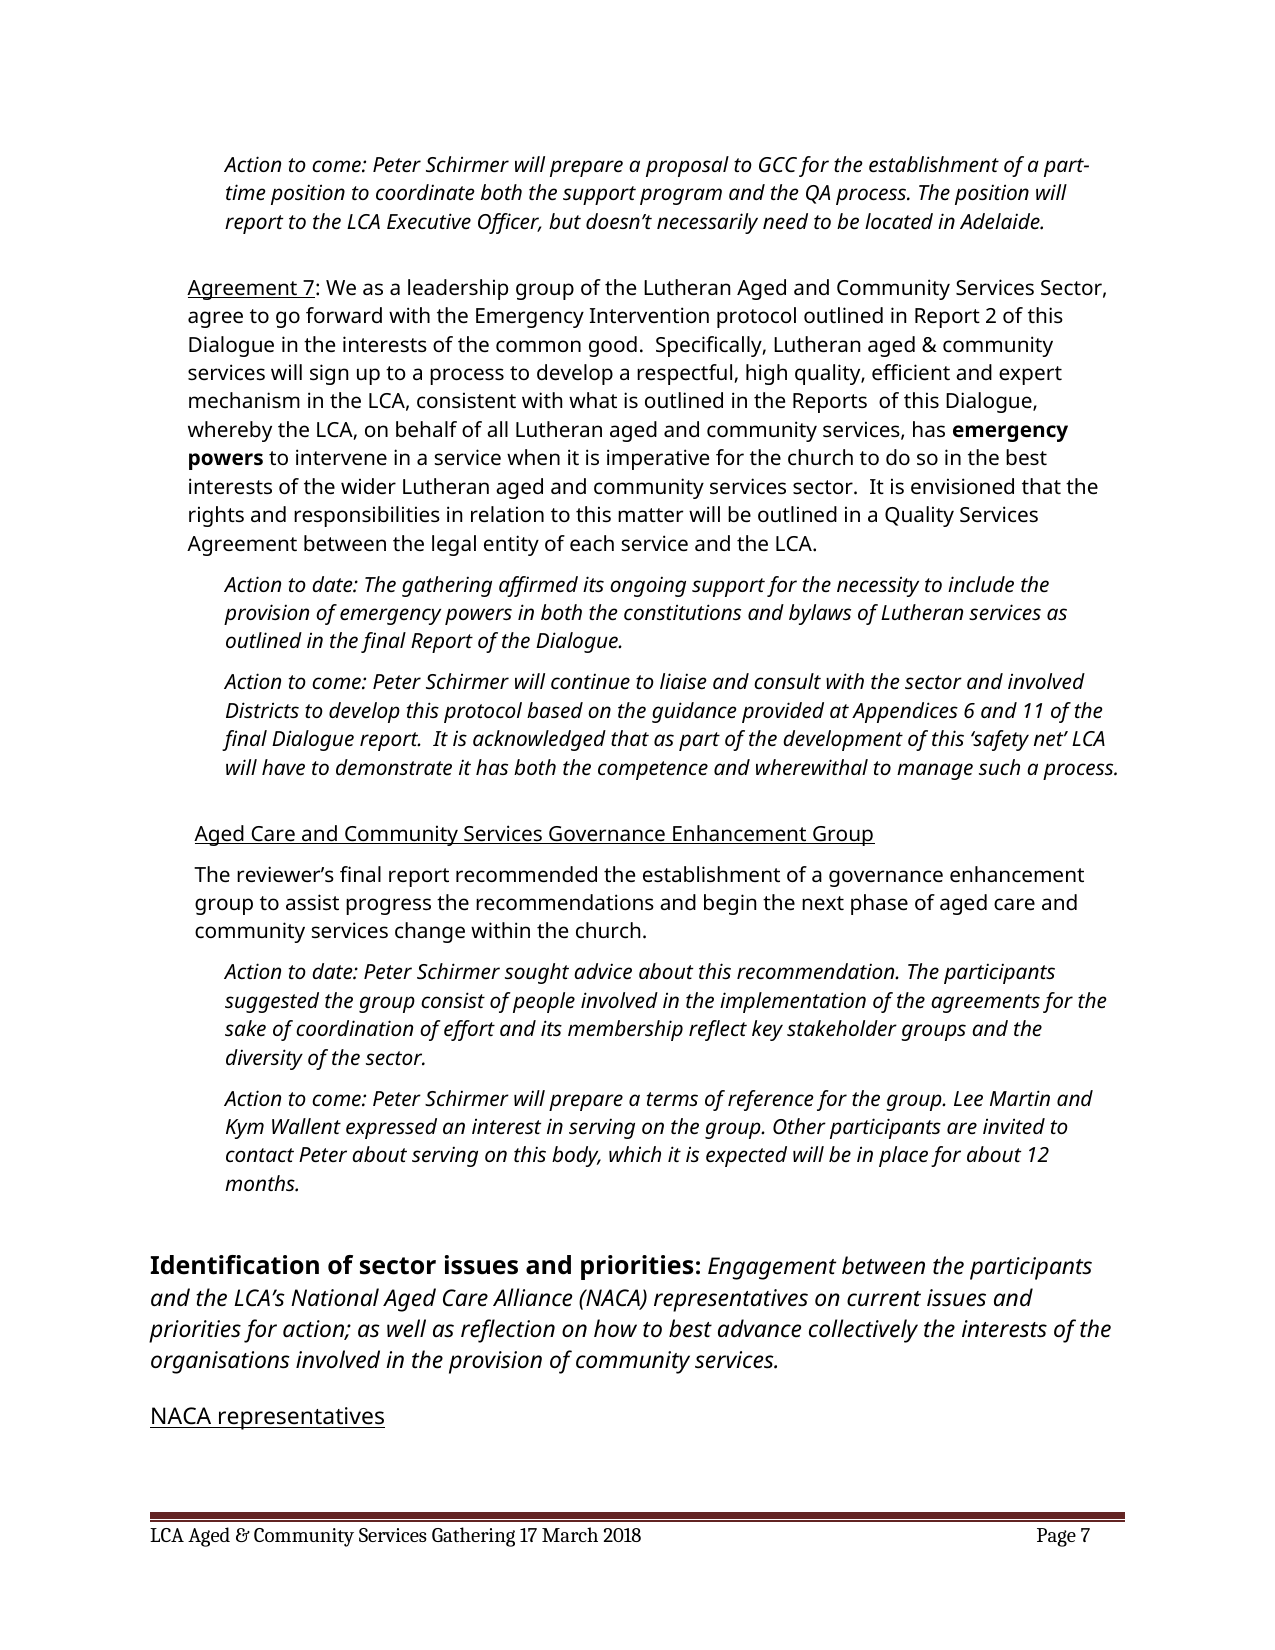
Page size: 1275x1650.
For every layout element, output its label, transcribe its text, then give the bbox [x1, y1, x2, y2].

text Aged Care and Community Services Governance Enhancement Group [194, 819, 1125, 847]
text Action to come: Peter Schirmer will prepare a terms of reference for the group. Lee Martin and Kym Wallent expressed an interest in serving on the group. Other participants are invited to contact Peter about serving on this body, which it is expected will be in place for about 12 months. [225, 1084, 1125, 1197]
list Action to come: Peter Schirmer will continue to liaise and consult with the sector and involved Districts to develop this protocol based on the guidance provided at Appendices 6 and 11 of the final Dialogue report. It is acknowledged that as part of the development of this ‘safety net’ LCA will have to demonstrate it has both the competence and wherewithal to manage such a process. [225, 667, 1125, 781]
text Identification of sector issues and priorities: Engagement between the participants and the LCA’s National Aged Care Alliance (NACA) representatives on current issues and priorities for action; as well as reflection on how to best advance collectively the interests of the organisations involved in the provision of community services. [150, 1247, 1125, 1375]
text Action to date: Peter Schirmer sought advice about this recommendation. The participants suggested the group consist of people involved in the implementation of the agreements for the sake of coordination of effort and its membership reflect key stakeholder groups and the diversity of the sector. [225, 957, 1125, 1071]
text The reviewer’s final report recommended the establishment of a governance enhancement group to assist progress the recommendations and begin the next phase of aged care and community services change within the church. [194, 860, 1125, 945]
text NACA representatives [150, 1400, 1125, 1432]
list Action to date: The gathering affirmed its ongoing support for the necessity to include the provision of emergency powers in both the constitutions and bylaws of Lutheran services as outlined in the final Report of the Dialogue. [225, 570, 1125, 655]
list Agreement 7: We as a leadership group of the Lutheran Aged and Community Services Sector, agree to go forward with the Emergency Intervention protocol outlined in Report 2 of this Dialogue in the interests of the common good. Specifically, Lutheran aged & community services will sign up to a process to develop a respectful, high quality, efficient and expert mechanism in the LCA, consistent with what is outlined in the Reports of this Dialogue, whereby the LCA, on behalf of all Lutheran aged and community services, has emergency powers to intervene in a service when it is imperative for the church to do so in the best interests of the wider Lutheran aged and community services sector. It is envisioned that the rights and responsibilities in relation to this matter will be outlined in a Quality Services Agreement between the legal entity of each service and the LCA. [187, 273, 1125, 557]
list Action to come: Peter Schirmer will prepare a proposal to GCC for the establishment of a part-time position to coordinate both the support program and the QA process. The position will report to the LCA Executive Officer, but doesn’t necessarily need to be located in Adelaide. [225, 150, 1125, 235]
